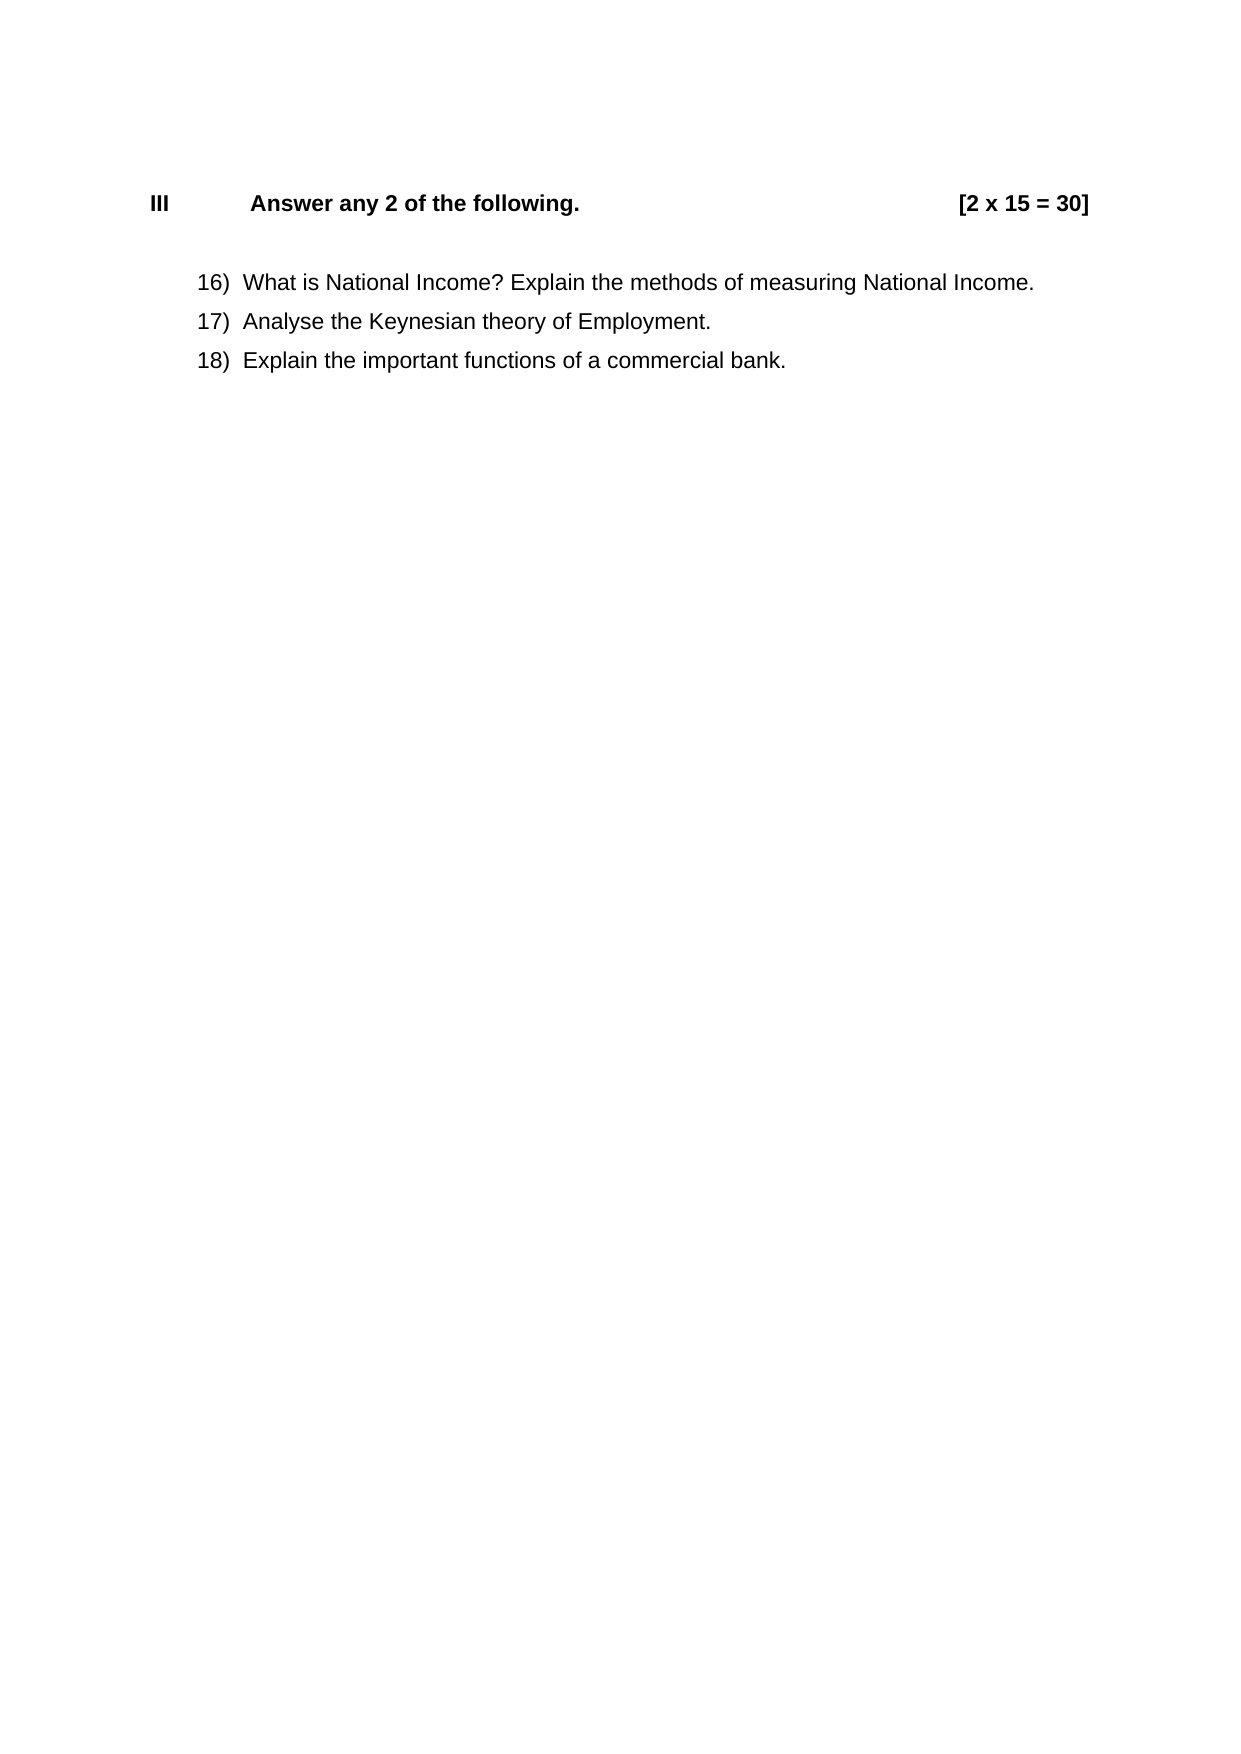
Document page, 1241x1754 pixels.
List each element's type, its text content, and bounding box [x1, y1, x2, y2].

text III Answer any 2 of the following. [2 x 15 = 30] [150, 189, 1090, 216]
list 18) Explain the important functions of a commercial bank. [197, 347, 1090, 374]
list 17) Analyse the Keynesian theory of Employment. [197, 308, 1090, 334]
list 16) What is National Income? Explain the methods of measuring National Income. [197, 268, 1090, 295]
